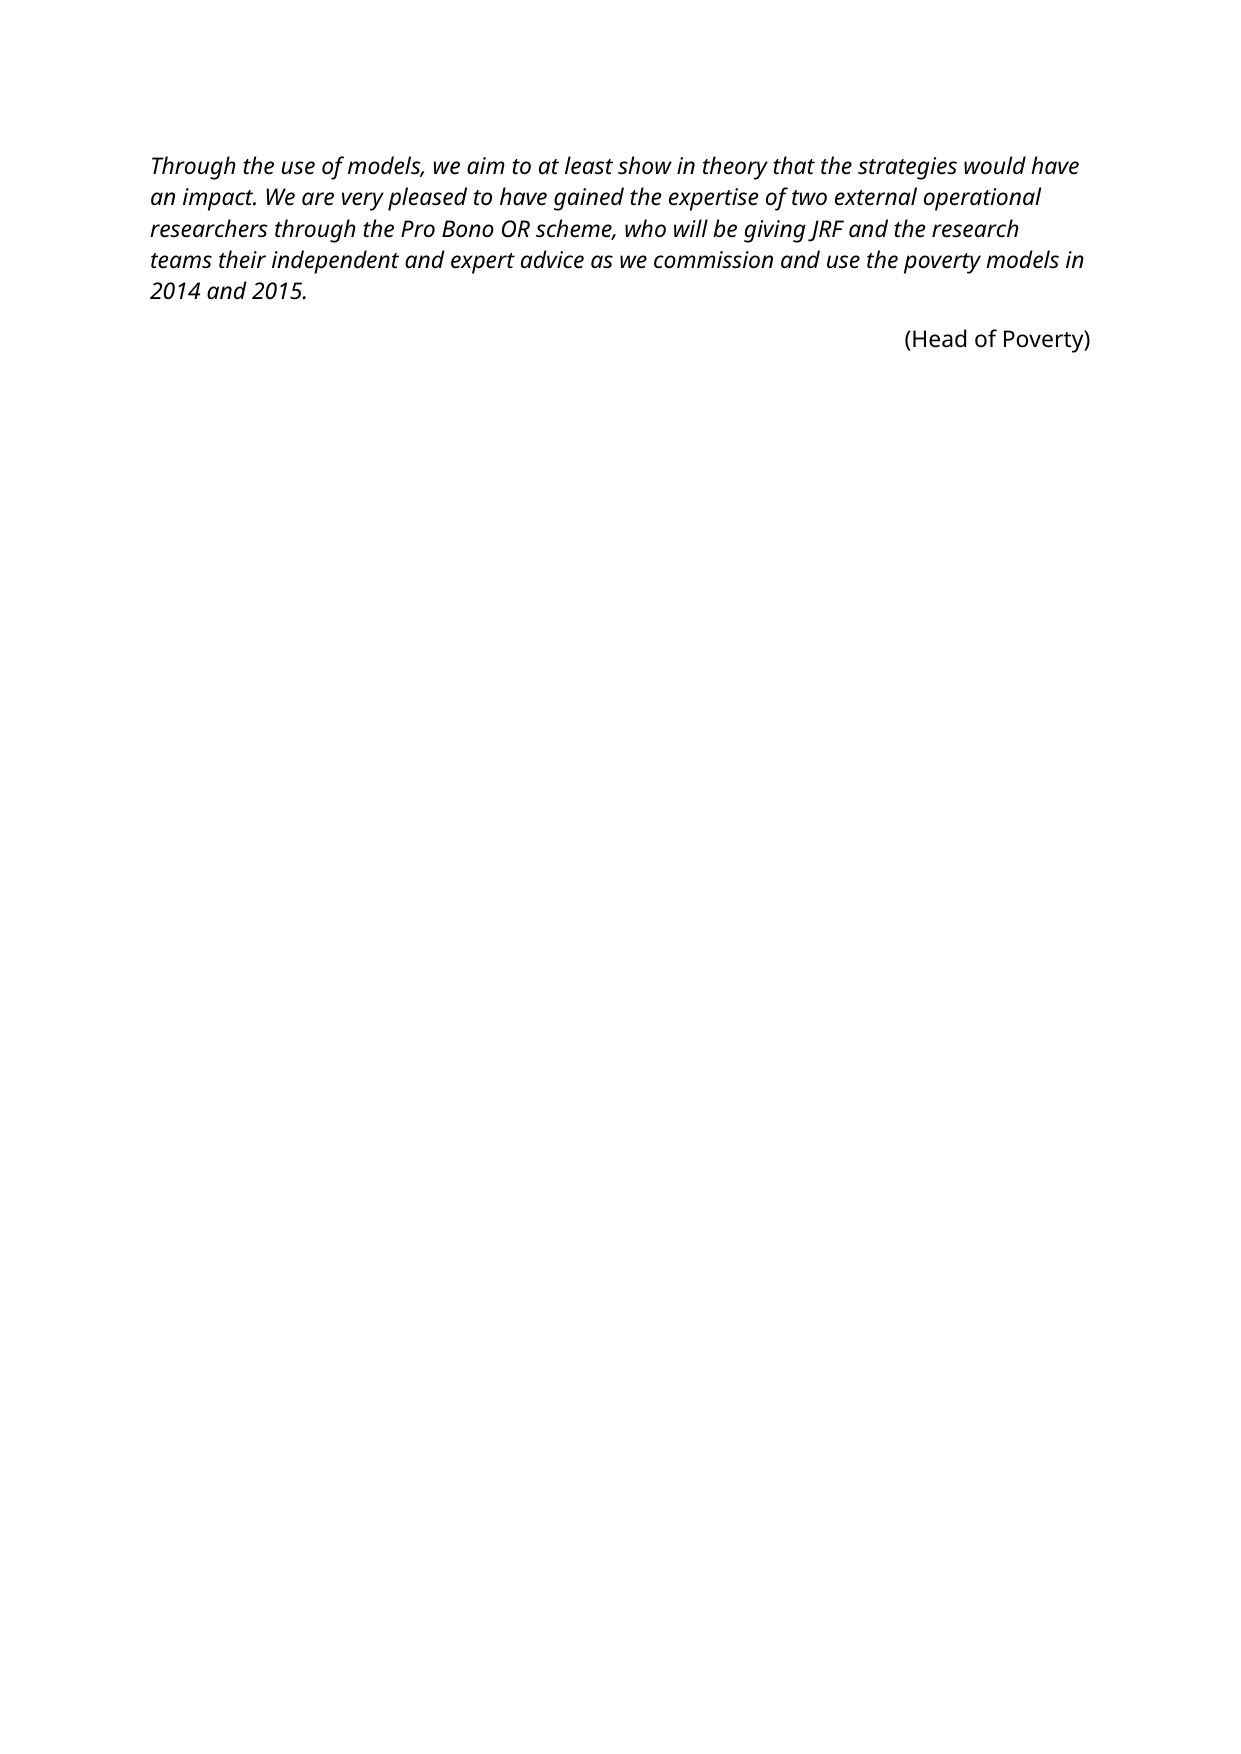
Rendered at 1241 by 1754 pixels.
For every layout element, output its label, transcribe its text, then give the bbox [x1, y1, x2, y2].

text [150, 150, 1090, 306]
text (Head of Poverty) [150, 323, 1090, 354]
